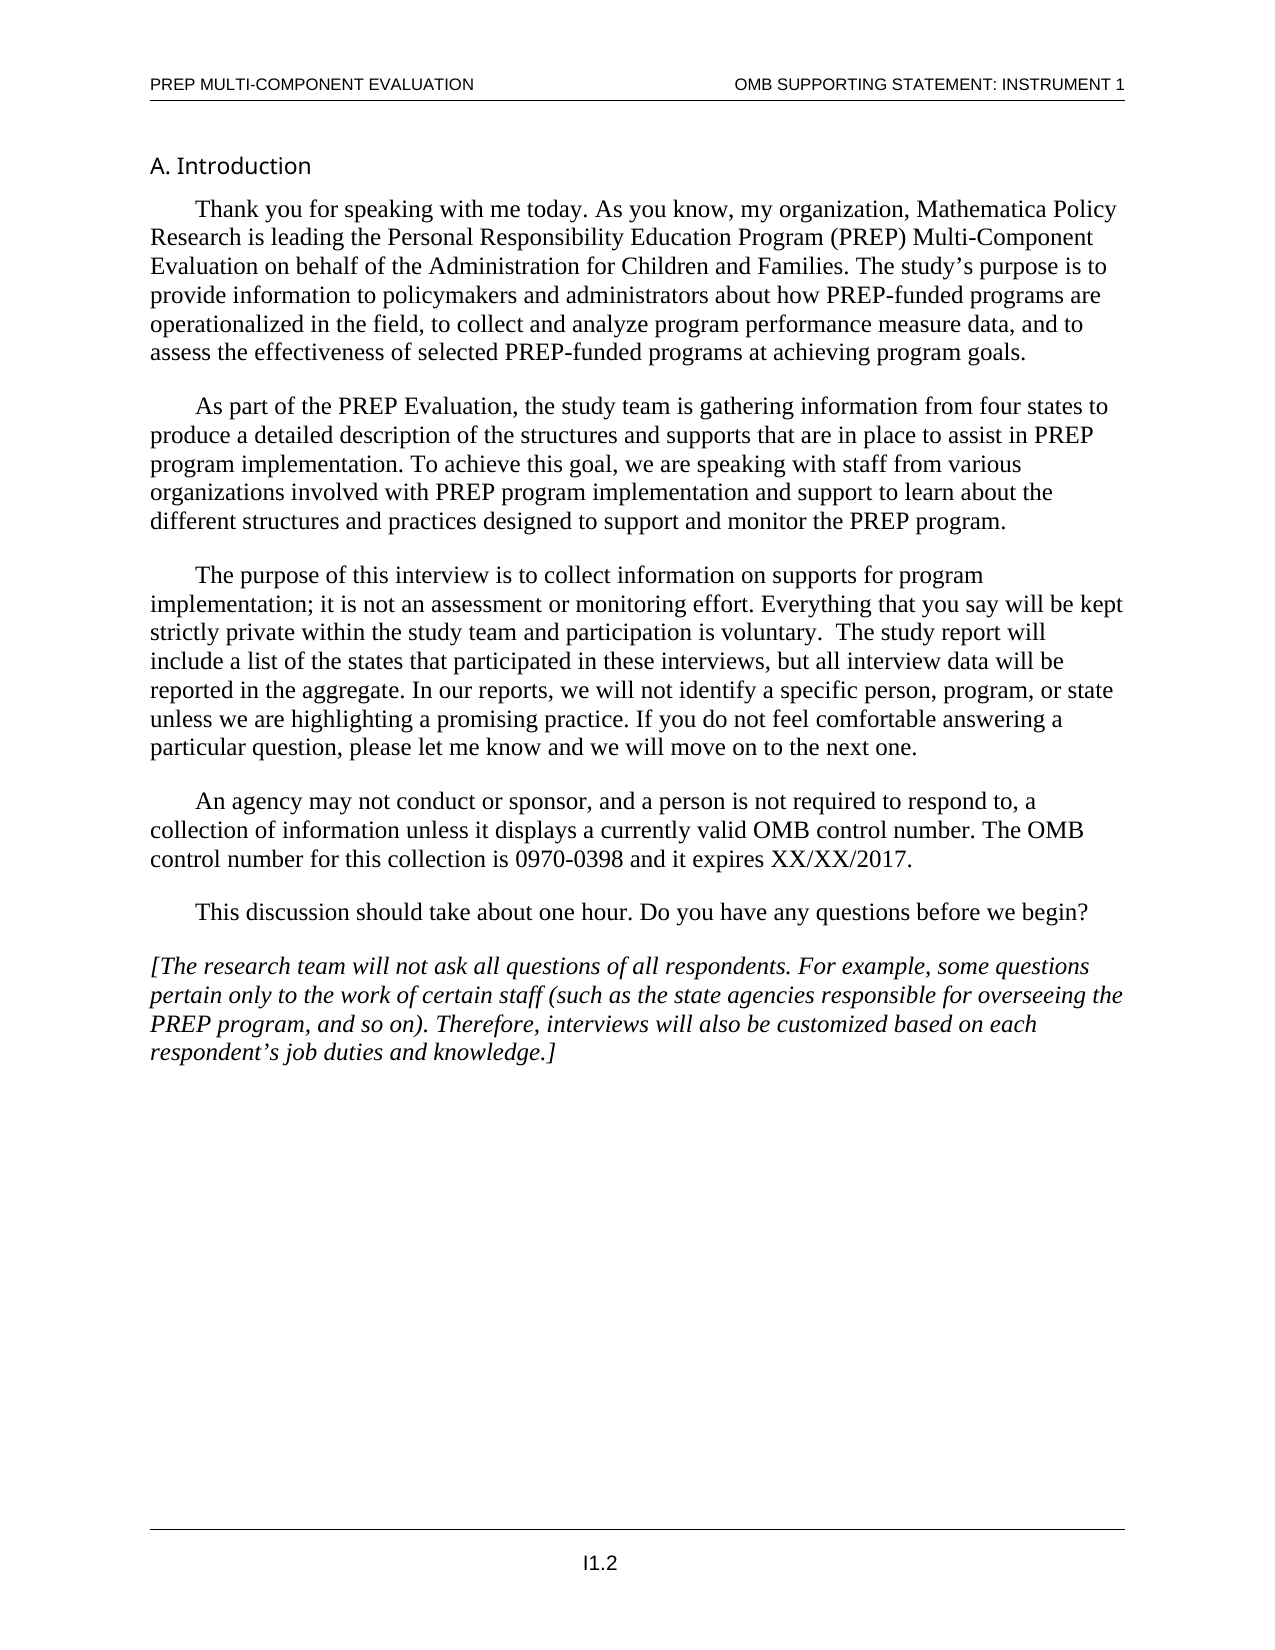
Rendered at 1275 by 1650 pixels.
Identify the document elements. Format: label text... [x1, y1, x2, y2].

text The purpose of this interview is to collect information on supports for program implementation; it is not an assessment or monitoring effort. Everything that you say will be kept strictly private within the study team and participation is voluntary. The study report will include a list of the states that participated in these interviews, but all interview data will be reported in the aggregate. In our reports, we will not identify a specific person, program, or state unless we are highlighting a promising practice. If you do not feel comfortable answering a particular question, please let me know and we will move on to the next one. [150, 560, 1125, 761]
text Thank you for speaking with me today. As you know, my organization, Mathematica Policy Research is leading the Personal Responsibility Education Program (PREP) Multi-Component Evaluation on behalf of the Administration for Children and Families. The study’s purpose is to provide information to policymakers and administrators about how PREP-funded programs are operationalized in the field, to collect and analyze program performance measure data, and to assess the effectiveness of selected PREP-funded programs at achieving program goals. [150, 194, 1125, 366]
text [The research team will not ask all questions of all respondents. For example, some questions pertain only to the work of certain staff (such as the state agencies responsible for overseeing the PREP program, and so on). Therefore, interviews will also be customized based on each respondent’s job duties and knowledge.] [150, 951, 1125, 1066]
text An agency may not conduct or sponsor, and a person is not required to respond to, a collection of information unless it displays a currently valid OMB control number. The OMB control number for this collection is 0970-0398 and it expires XX/XX/2017. [150, 786, 1125, 872]
subtitle A. Introduction [150, 150, 1125, 181]
text As part of the PREP Evaluation, the study team is gathering information from four states to produce a detailed description of the structures and supports that are in place to assist in PREP program implementation. To achieve this goal, we are speaking with staff from various organizations involved with PREP program implementation and support to learn about the different structures and practices designed to support and monitor the PREP program. [150, 391, 1125, 535]
text This discussion should take about one hour. Do you have any questions before we begin? [150, 897, 1125, 926]
